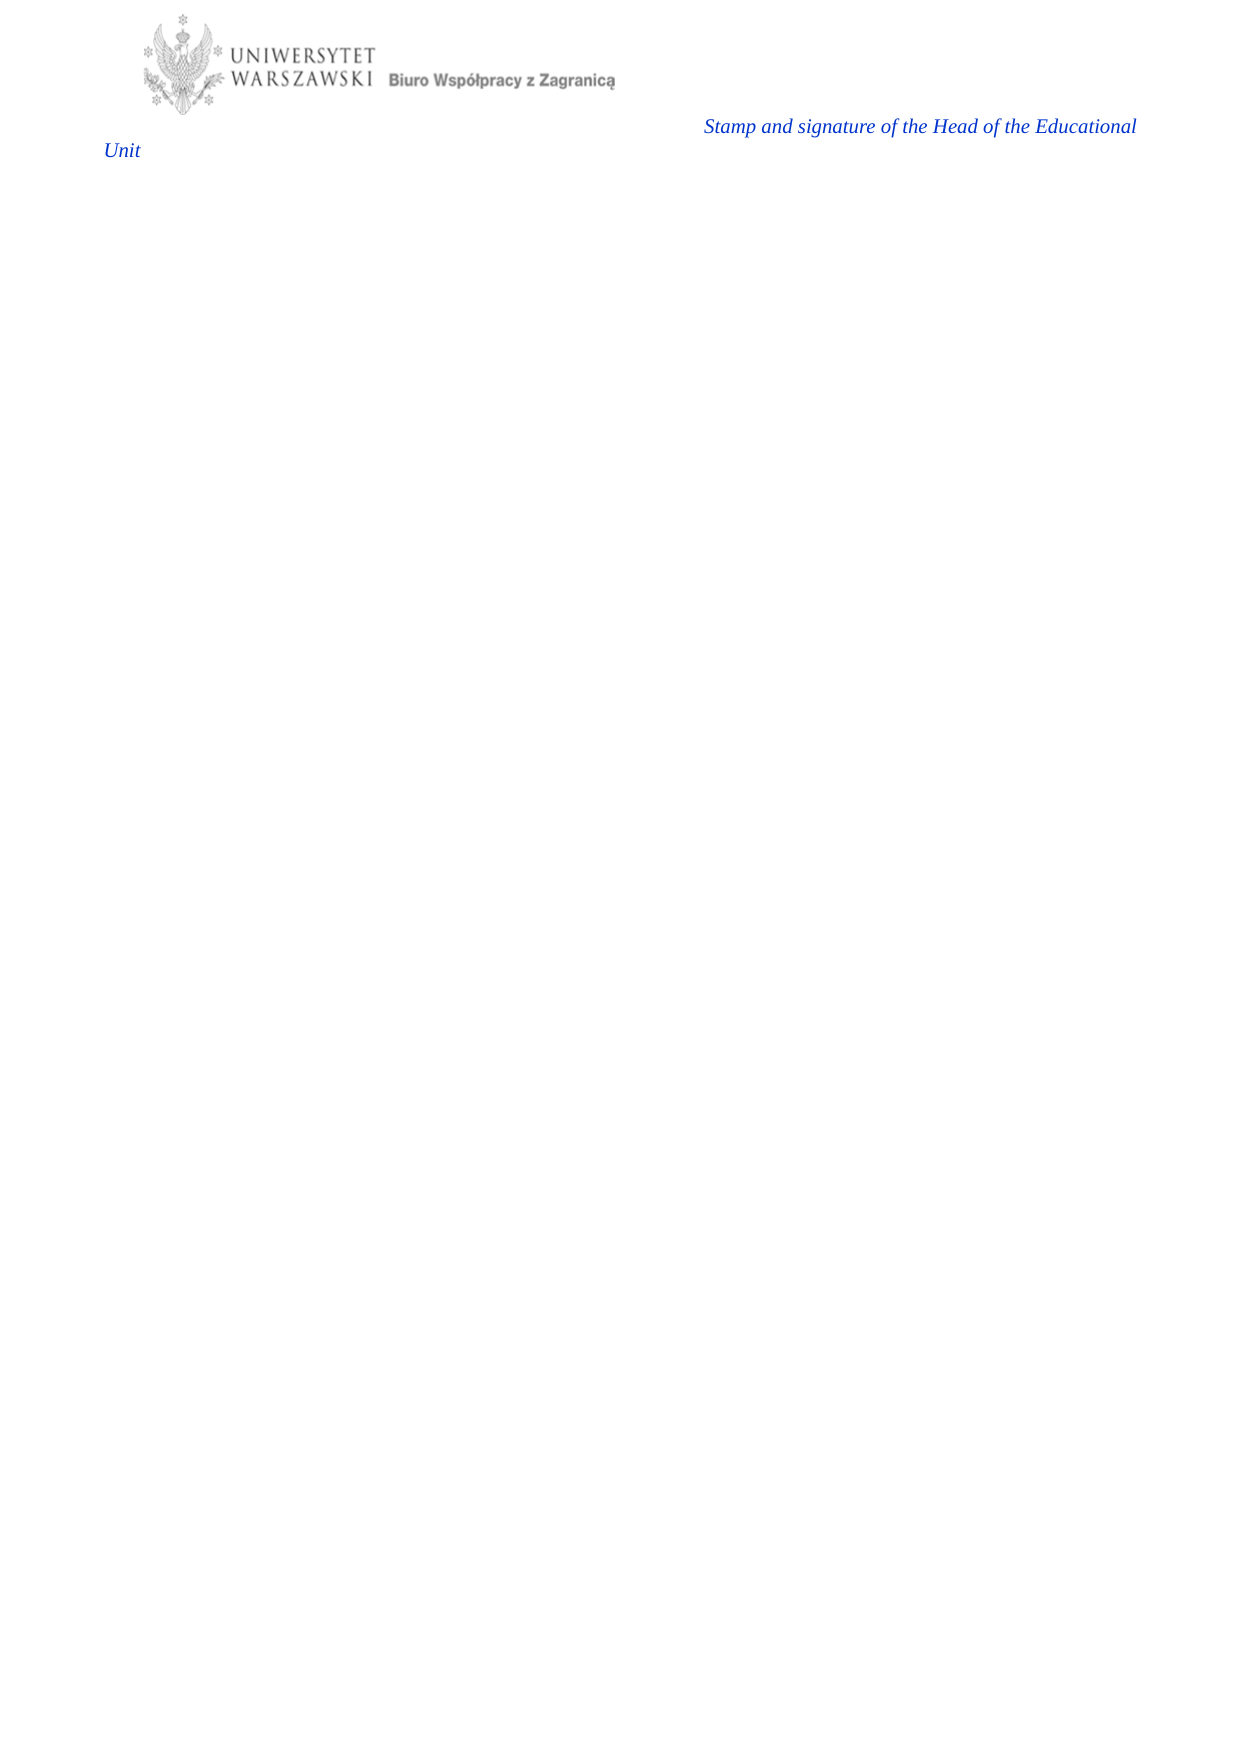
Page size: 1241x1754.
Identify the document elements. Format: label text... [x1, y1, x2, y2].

picture [143, 14, 615, 115]
text Stamp and signature of the Head of the Educational Unit [74, 114, 1181, 162]
